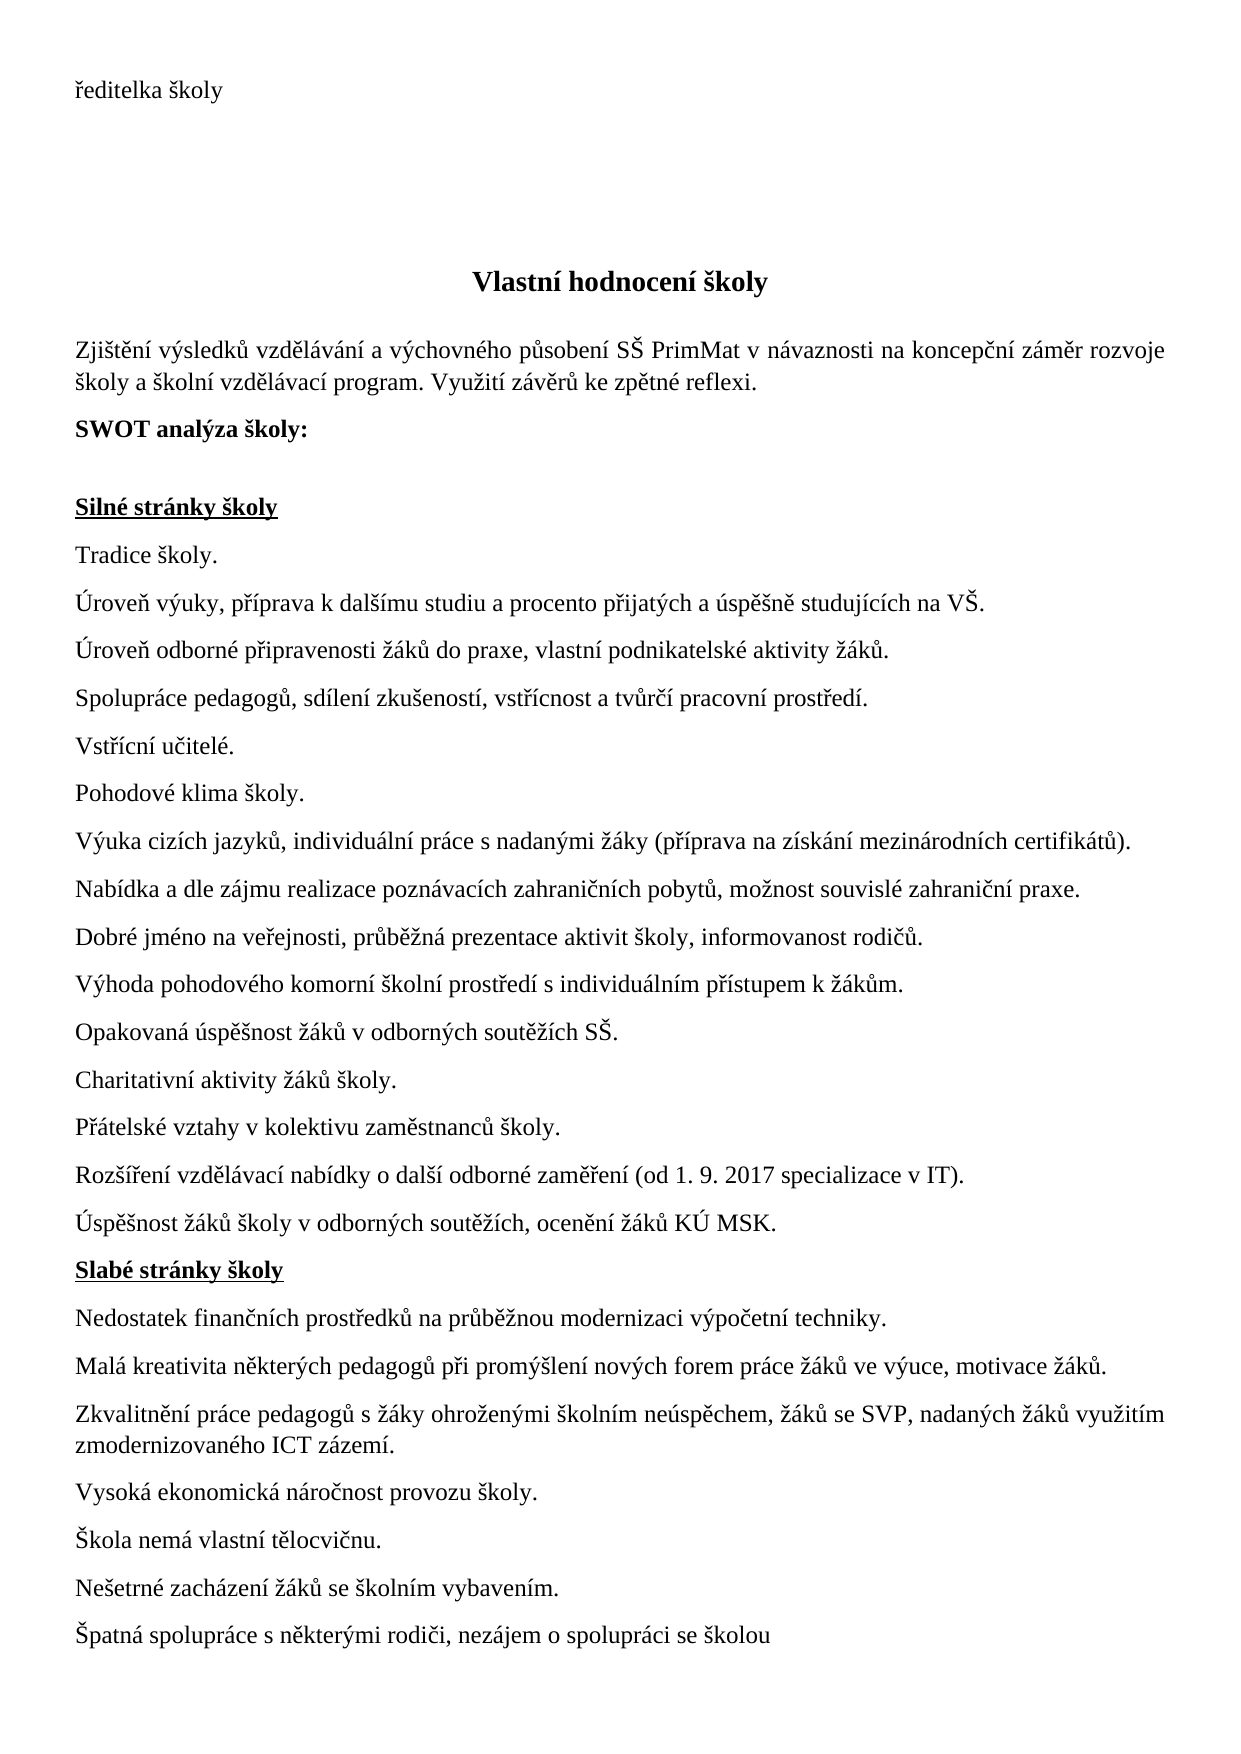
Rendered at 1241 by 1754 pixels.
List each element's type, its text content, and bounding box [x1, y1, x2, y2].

text Úspěšnost žáků školy v odborných soutěžích, ocenění žáků KÚ MSK. [75, 1208, 1165, 1237]
text Zkvalitnění práce pedagogů s žáky ohroženými školním neúspěchem, žáků se SVP, nadaných žáků využitím zmodernizovaného ICT zázemí. [75, 1399, 1165, 1458]
text Silné stránky školy [75, 492, 1165, 521]
text Charitativní aktivity žáků školy. [75, 1065, 1165, 1093]
text Nešetrné zacházení žáků se školním vybavením. [75, 1573, 1165, 1602]
text Vysoká ekonomická náročnost provozu školy. [75, 1477, 1165, 1506]
text Pohodové klima školy. [75, 778, 1165, 807]
text Spolupráce pedagogů, sdílení zkušeností, vstřícnost a tvůrčí pracovní prostředí. [75, 683, 1165, 712]
subtitle SWOT analýza školy: [75, 414, 1165, 443]
text Vstřícní učitelé. [75, 731, 1165, 759]
text Škola nemá vlastní tělocvičnu. [75, 1525, 1165, 1554]
text Zjištění výsledků vzdělávání a výchovného působení SŠ PrimMat v návaznosti na koncepční záměr rozvoje školy a školní vzdělávací program. Využití závěrů ke zpětné reflexi. [75, 336, 1165, 395]
text Výuka cizích jazyků, individuální práce s nadanými žáky (příprava na získání mezinárodních certifikátů). [75, 826, 1165, 855]
subtitle Vlastní hodnocení školy [75, 264, 1165, 298]
text ředitelka školy [75, 75, 1165, 104]
text Rozšíření vzdělávací nabídky o další odborné zaměření (od 1. 9. 2017 specializace v IT). [75, 1160, 1165, 1189]
text Nedostatek finančních prostředků na průběžnou modernizaci výpočetní techniky. [75, 1303, 1165, 1332]
text Opakovaná úspěšnost žáků v odborných soutěžích SŠ. [75, 1017, 1165, 1046]
text Špatná spolupráce s některými rodiči, nezájem o spolupráci se školou [75, 1621, 1165, 1649]
text Úroveň odborné připravenosti žáků do praxe, vlastní podnikatelské aktivity žáků. [75, 635, 1165, 664]
text Nabídka a dle zájmu realizace poznávacích zahraničních pobytů, možnost souvislé zahraniční praxe. [75, 874, 1165, 903]
text Úroveň výuky, příprava k dalšímu studiu a procento přijatých a úspěšně studujících na VŠ. [75, 588, 1165, 616]
text Slabé stránky školy [75, 1256, 1165, 1284]
text Výhoda pohodového komorní školní prostředí s individuálním přístupem k žákům. [75, 969, 1165, 998]
text Přátelské vztahy v kolektivu zaměstnanců školy. [75, 1112, 1165, 1141]
text Malá kreativita některých pedagogů při promýšlení nových forem práce žáků ve výuce, motivace žáků. [75, 1351, 1165, 1380]
text Dobré jméno na veřejnosti, průběžná prezentace aktivit školy, informovanost rodičů. [75, 922, 1165, 950]
text Tradice školy. [75, 540, 1165, 569]
